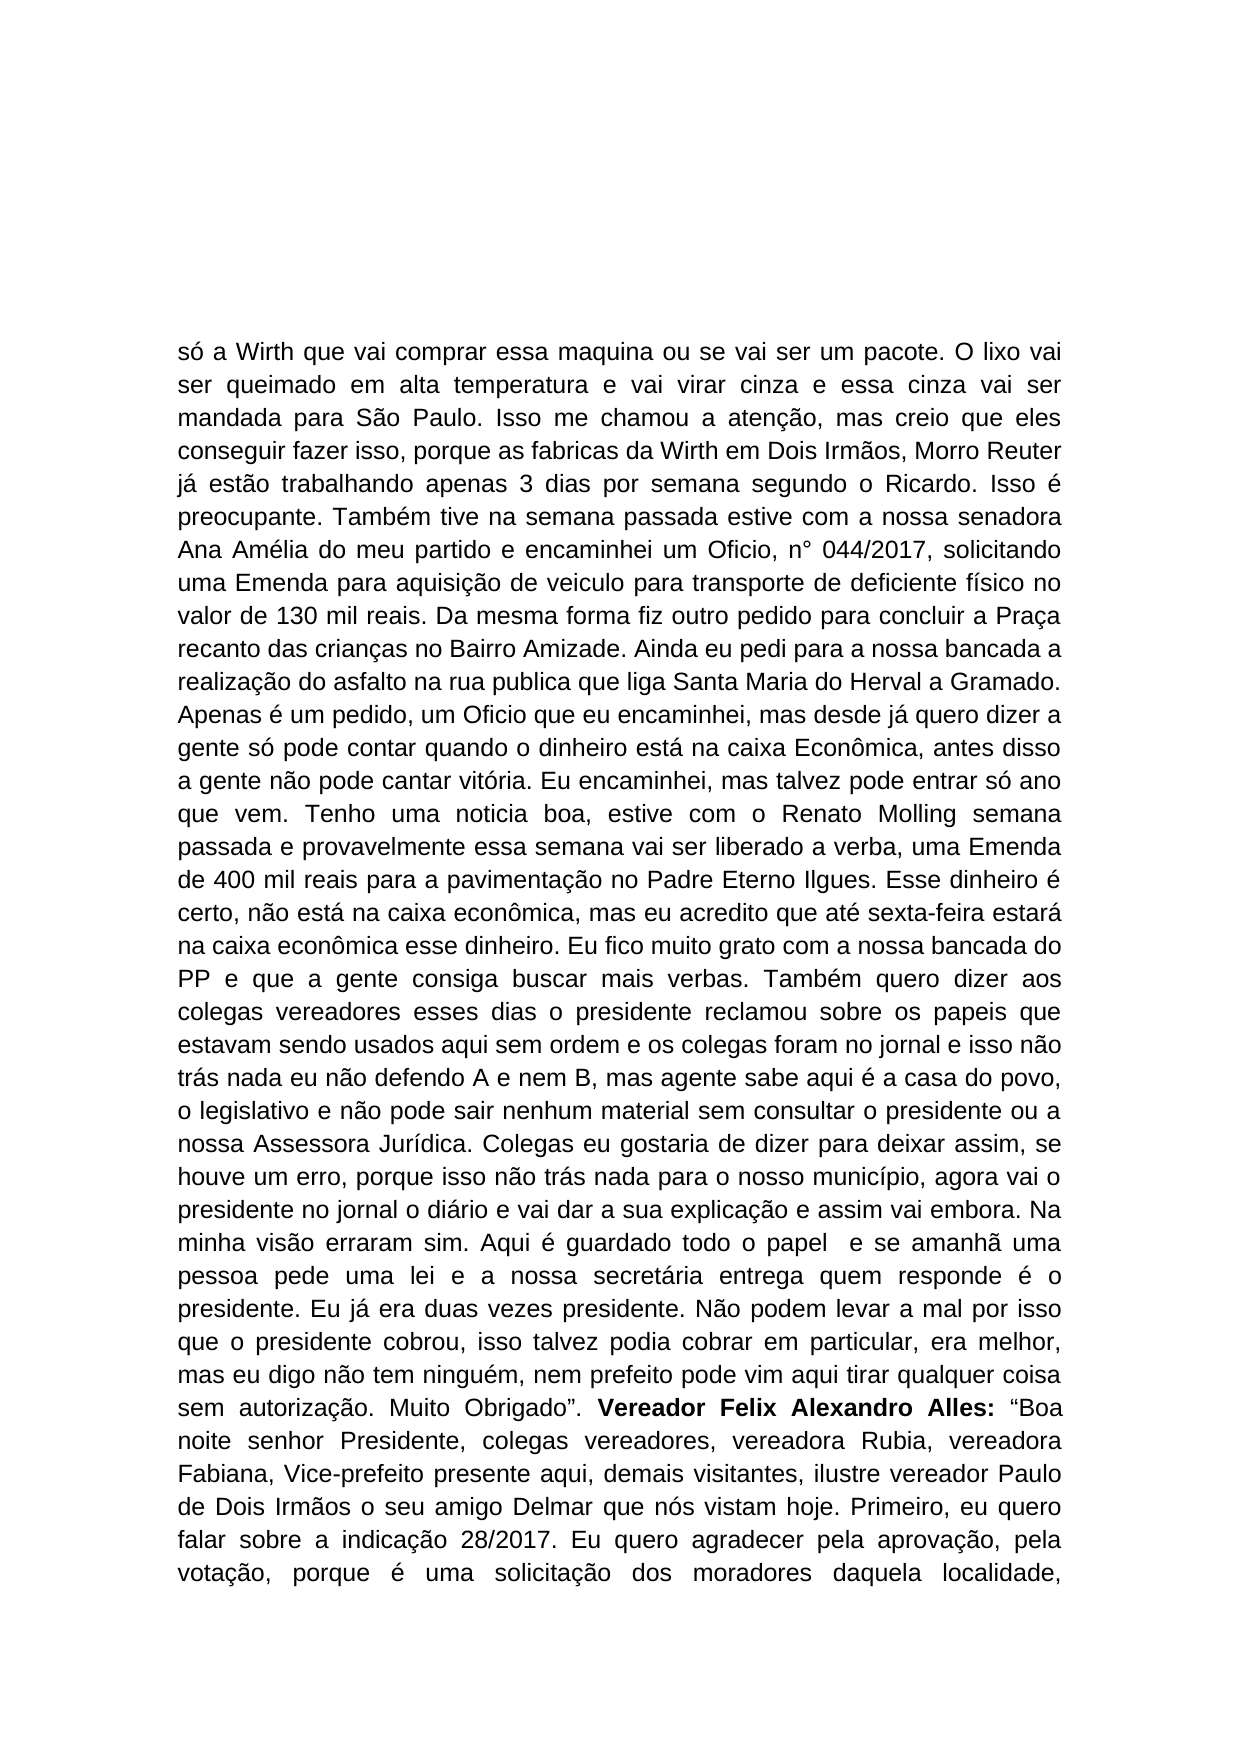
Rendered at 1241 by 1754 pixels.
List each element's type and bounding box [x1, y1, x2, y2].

text [177, 337, 1063, 1587]
